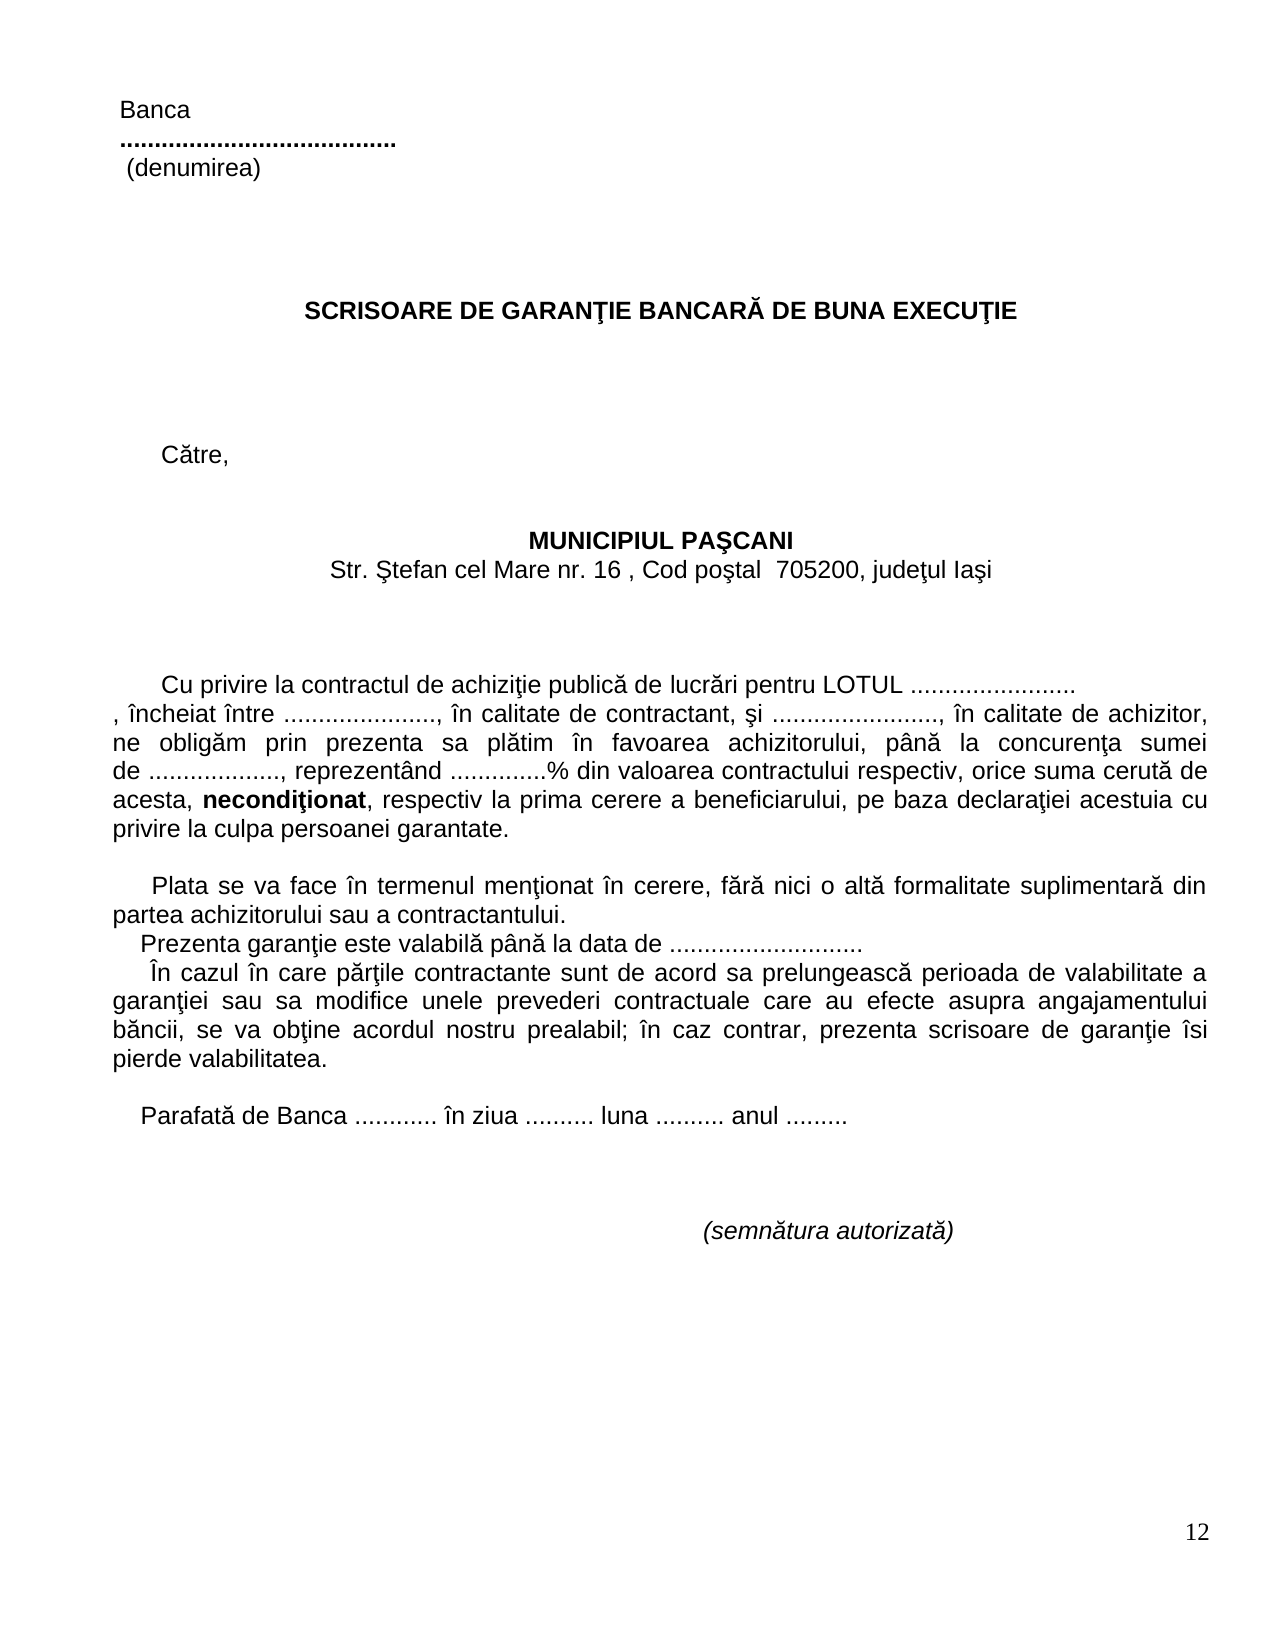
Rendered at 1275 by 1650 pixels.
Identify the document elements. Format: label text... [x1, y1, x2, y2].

text În cazul în care părţile contractante sunt de acord sa prelungească perioada de valabilitate a garanţiei sau sa modifice unele prevederi contractuale care au efecte asupra angajamentului băncii, se va obţine acordul nostru prealabil; în caz contrar, prezenta scrisoare de garanţie îsi pierde valabilitatea. [112, 957, 1209, 1072]
text SCRISOARE DE GARANŢIE BANCARĂ DE BUNA EXECUŢIE [112, 296, 1209, 325]
text , încheiat între ......................, în calitate de contractant, şi ........................, în calitate de achizitor, ne obligăm prin prezenta sa plătim în favoarea achizitorului, până la concurenţa sumei de ..................., reprezentând ..............% din valoarea contractului respectiv, orice suma cerută de acesta, necondiţionat, respectiv la prima cerere a beneficiarului, pe baza declaraţiei acestuia cu privire la culpa persoanei garantate. [112, 699, 1209, 842]
text (denumirea) [112, 152, 1209, 181]
text Cu privire la contractul de achiziţie publică de lucrări pentru LOTUL ........................ [112, 670, 1209, 699]
text Str. Ştefan cel Mare nr. 16 , Cod poştal 705200, judeţul Iaşi [112, 555, 1209, 584]
text ........................................ [112, 124, 1209, 152]
text Prezenta garanţie este valabilă până la data de ............................ [112, 929, 1209, 957]
text Către, [112, 440, 1209, 469]
text MUNICIPIUL PAŞCANI [112, 526, 1209, 555]
text Plata se va face în termenul menţionat în cerere, fără nici o altă formalitate suplimentară din partea achizitorului sau a contractantului. [112, 871, 1209, 929]
text (semnătura autorizată) [112, 1216, 1209, 1245]
text Parafată de Banca ............ în ziua .......... luna .......... anul ......... [112, 1101, 1209, 1130]
text Banca [112, 95, 1209, 124]
